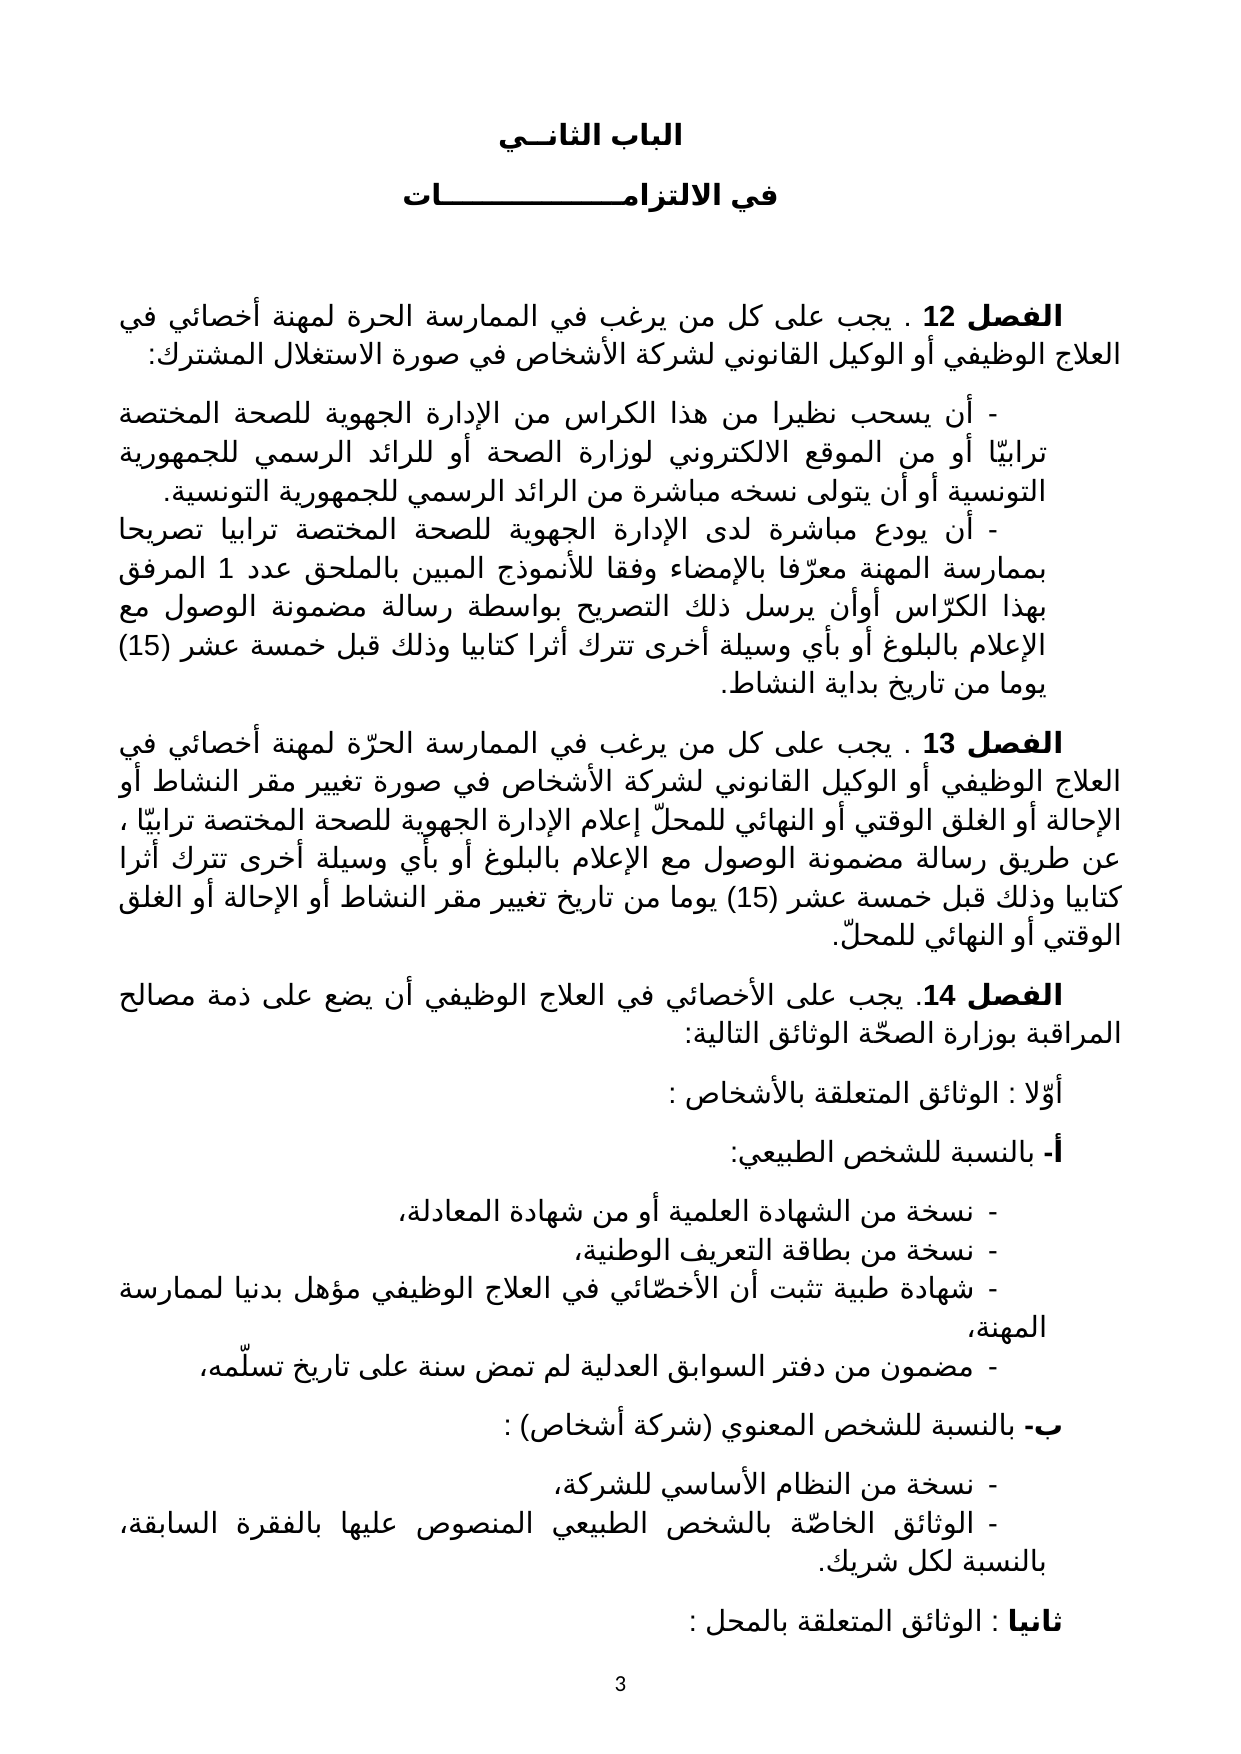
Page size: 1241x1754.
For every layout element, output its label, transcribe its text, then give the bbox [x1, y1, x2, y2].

text الباب الثانــي [118, 118, 1122, 152]
text ب- بالنسبة للشخص المعنوي (شركة أشخاص) : [118, 1408, 1122, 1442]
list مضمون من دفتر السوابق العدلية لم تمض سنة على تاريخ تسلّمه، [118, 1349, 1047, 1382]
list نسخة من بطاقة التعريف الوطنية، [118, 1233, 1047, 1267]
list أن يسحب نظيرا من هذا الكراس من الإدارة الجهوية للصحة المختصة ترابيّا أو من الموقع الالكتروني لوزارة الصحة أو للرائد الرسمي للجمهورية التونسية أو أن يتولى نسخه مباشرة من الرائد الرسمي للجمهورية التونسية. [118, 397, 1047, 507]
list نسخة من النظام الأساسي للشركة، [118, 1467, 1047, 1501]
text الفصل 14. يجب على الأخصائي في العلاج الوظيفي أن يضع على ذمة مصالح المراقبة بوزارة الصحّة الوثائق التالية: [118, 978, 1122, 1050]
text الفصل 12 . يجب على كل من يرغب في الممارسة الحرة لمهنة أخصائي في العلاج الوظيفي أو الوكيل القانوني لشركة الأشخاص في صورة الاستغلال المشترك: [118, 299, 1122, 371]
text أ- بالنسبة للشخص الطبيعي: [118, 1135, 1122, 1169]
text ثانيا : الوثائق المتعلقة بالمحل : [118, 1604, 1122, 1637]
list الوثائق الخاصّة بالشخص الطبيعي المنصوص عليها بالفقرة السابقة، بالنسبة لكل شريك. [118, 1506, 1047, 1578]
list شهادة طبية تثبت أن الأخصّائي في العلاج الوظيفي مؤهل بدنيا لممارسة المهنة، [118, 1272, 1047, 1344]
list نسخة من الشهادة العلمية أو من شهادة المعادلة، [118, 1194, 1047, 1228]
list أن يودع مباشرة لدى الإدارة الجهوية للصحة المختصة ترابيا تصريحا بممارسة المهنة معرّفا بالإمضاء وفقا للأنموذج المبين بالملحق عدد 1 المرفق بهذا الكرّاس أوأن يرسل ذلك التصريح بواسطة رسالة مضمونة الوصول مع الإعلام بالبلوغ أو بأي وسيلة أخرى تترك أثرا كتابيا وذلك قبل خمسة عشر (15) يوما من تاريخ بداية النشاط. [118, 512, 1047, 700]
text في الالتزامــــــــــــــــــات [118, 177, 1122, 211]
text الفصل 13 . يجب على كل من يرغب في الممارسة الحرّة لمهنة أخصائي في العلاج الوظيفي أو الوكيل القانوني لشركة الأشخاص في صورة تغيير مقر النشاط أو الإحالة أو الغلق الوقتي أو النهائي للمحلّ إعلام الإدارة الجهوية للصحة المختصة ترابيّا ، عن طريق رسالة مضمونة الوصول مع الإعلام بالبلوغ أو بأي وسيلة أخرى تترك أثرا كتابيا وذلك قبل خمسة عشر (15) يوما من تاريخ تغيير مقر النشاط أو الإحالة أو الغلق الوقتي أو النهائي للمحلّ. [118, 726, 1122, 952]
text أوّلا : الوثائق المتعلقة بالأشخاص : [118, 1076, 1122, 1109]
